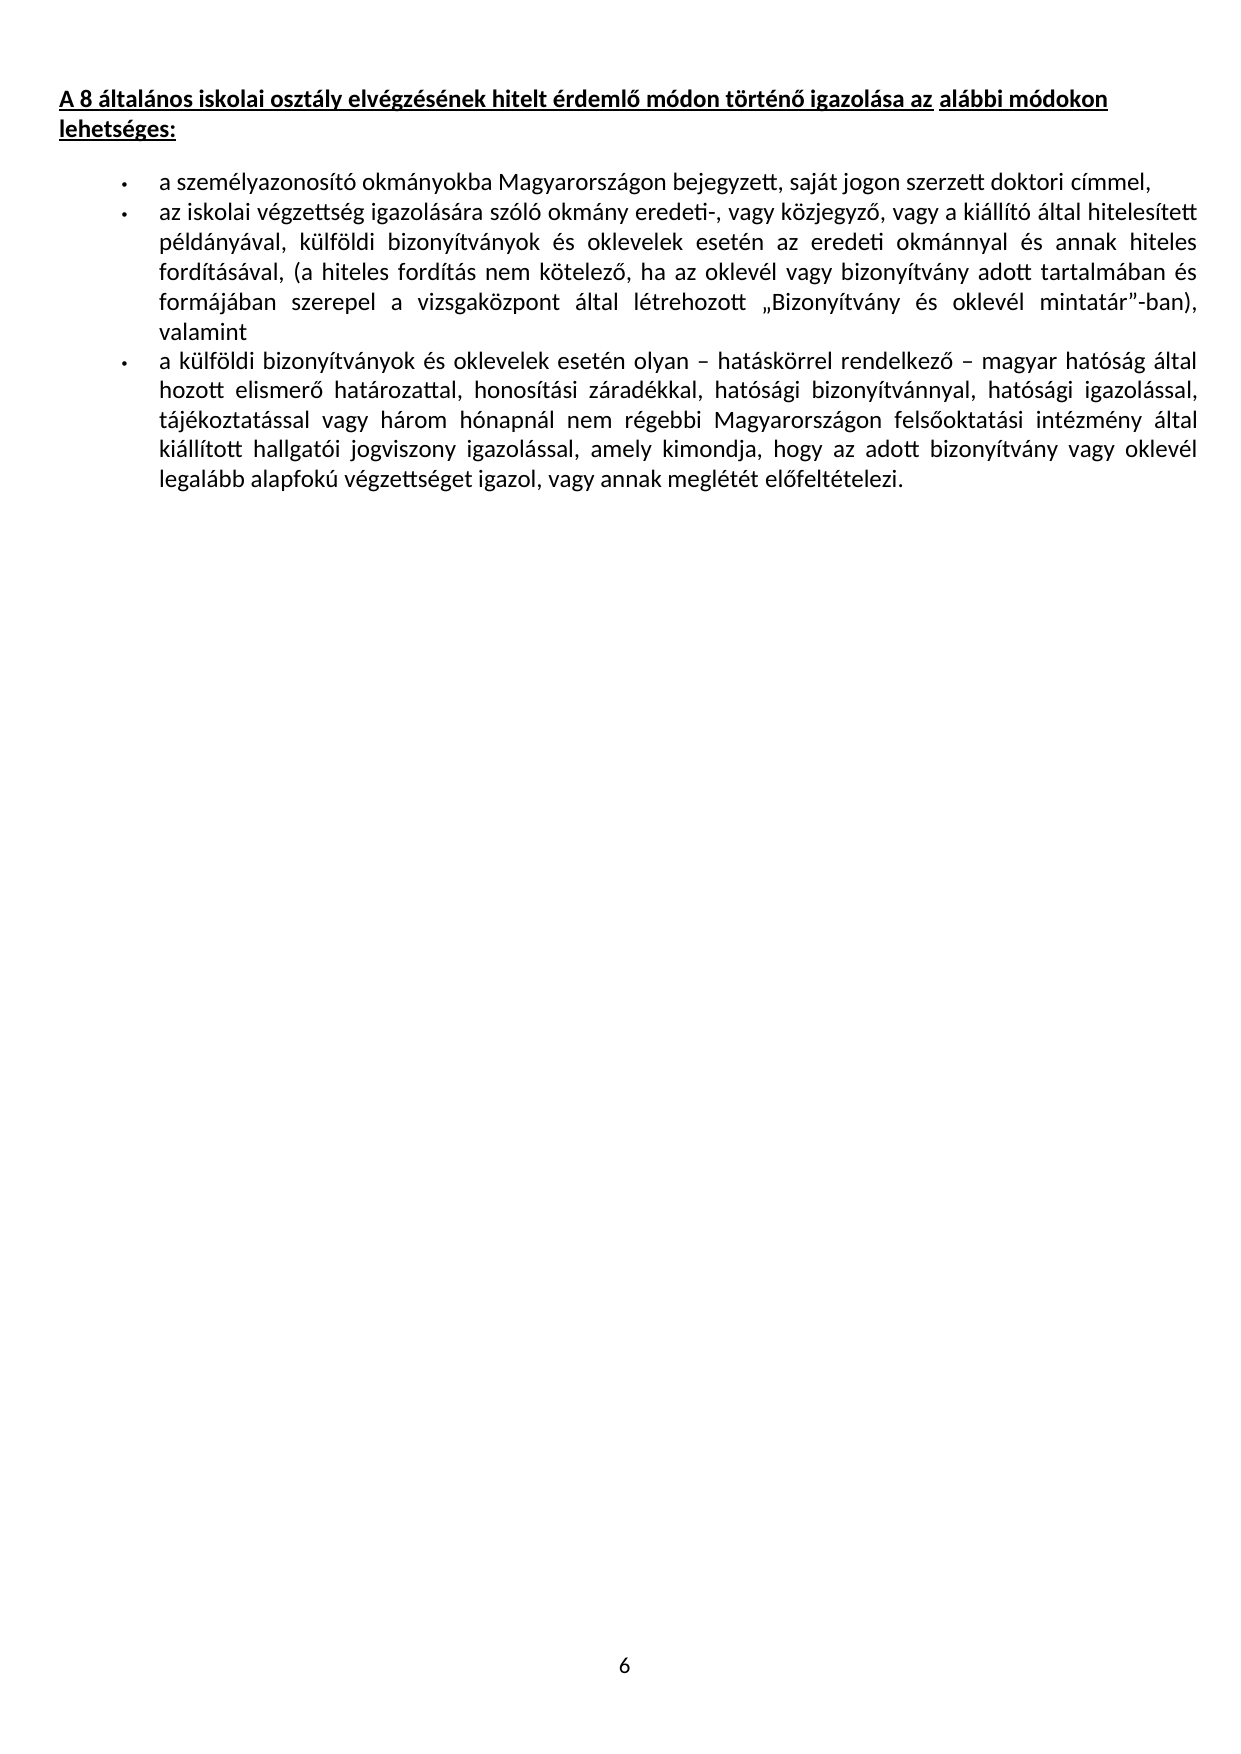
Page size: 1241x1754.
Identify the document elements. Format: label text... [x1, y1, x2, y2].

list a külföldi bizonyítványok és oklevelek esetén olyan – hatáskörrel rendelkező – magyar hatóság által hozott elismerő határozattal, honosítási záradékkal, hatósági bizonyítvánnyal, hatósági igazolással, tájékoztatással vagy három hónapnál nem régebbi Magyarországon felsőoktatási intézmény által kiállított hallgatói jogviszony igazolással, amely kimondja, hogy az adott bizonyítvány vagy oklevél legalább alapfokú végzettséget igazol, vagy annak meglétét előfeltételezi. [121, 346, 1199, 493]
list az iskolai végzettség igazolására szóló okmány eredeti-, vagy közjegyző, vagy a kiállító által hitelesített példányával, külföldi bizonyítványok és oklevelek esetén az eredeti okmánnyal és annak hiteles fordításával, (a hiteles fordítás nem kötelező, ha az oklevél vagy bizonyítvány adott tartalmában és formájában szerepel a vizsgaközpont által létrehozott „Bizonyítvány és oklevél mintatár”-ban), valamint [121, 197, 1199, 346]
subtitle A 8 általános iskolai osztály elvégzésének hitelt érdemlő módon történő igazolása az alábbi módokon lehetséges: [59, 83, 1211, 144]
list a személyazonosító okmányokba Magyarországon bejegyzett, saját jogon szerzett doktori címmel, [121, 166, 1211, 196]
